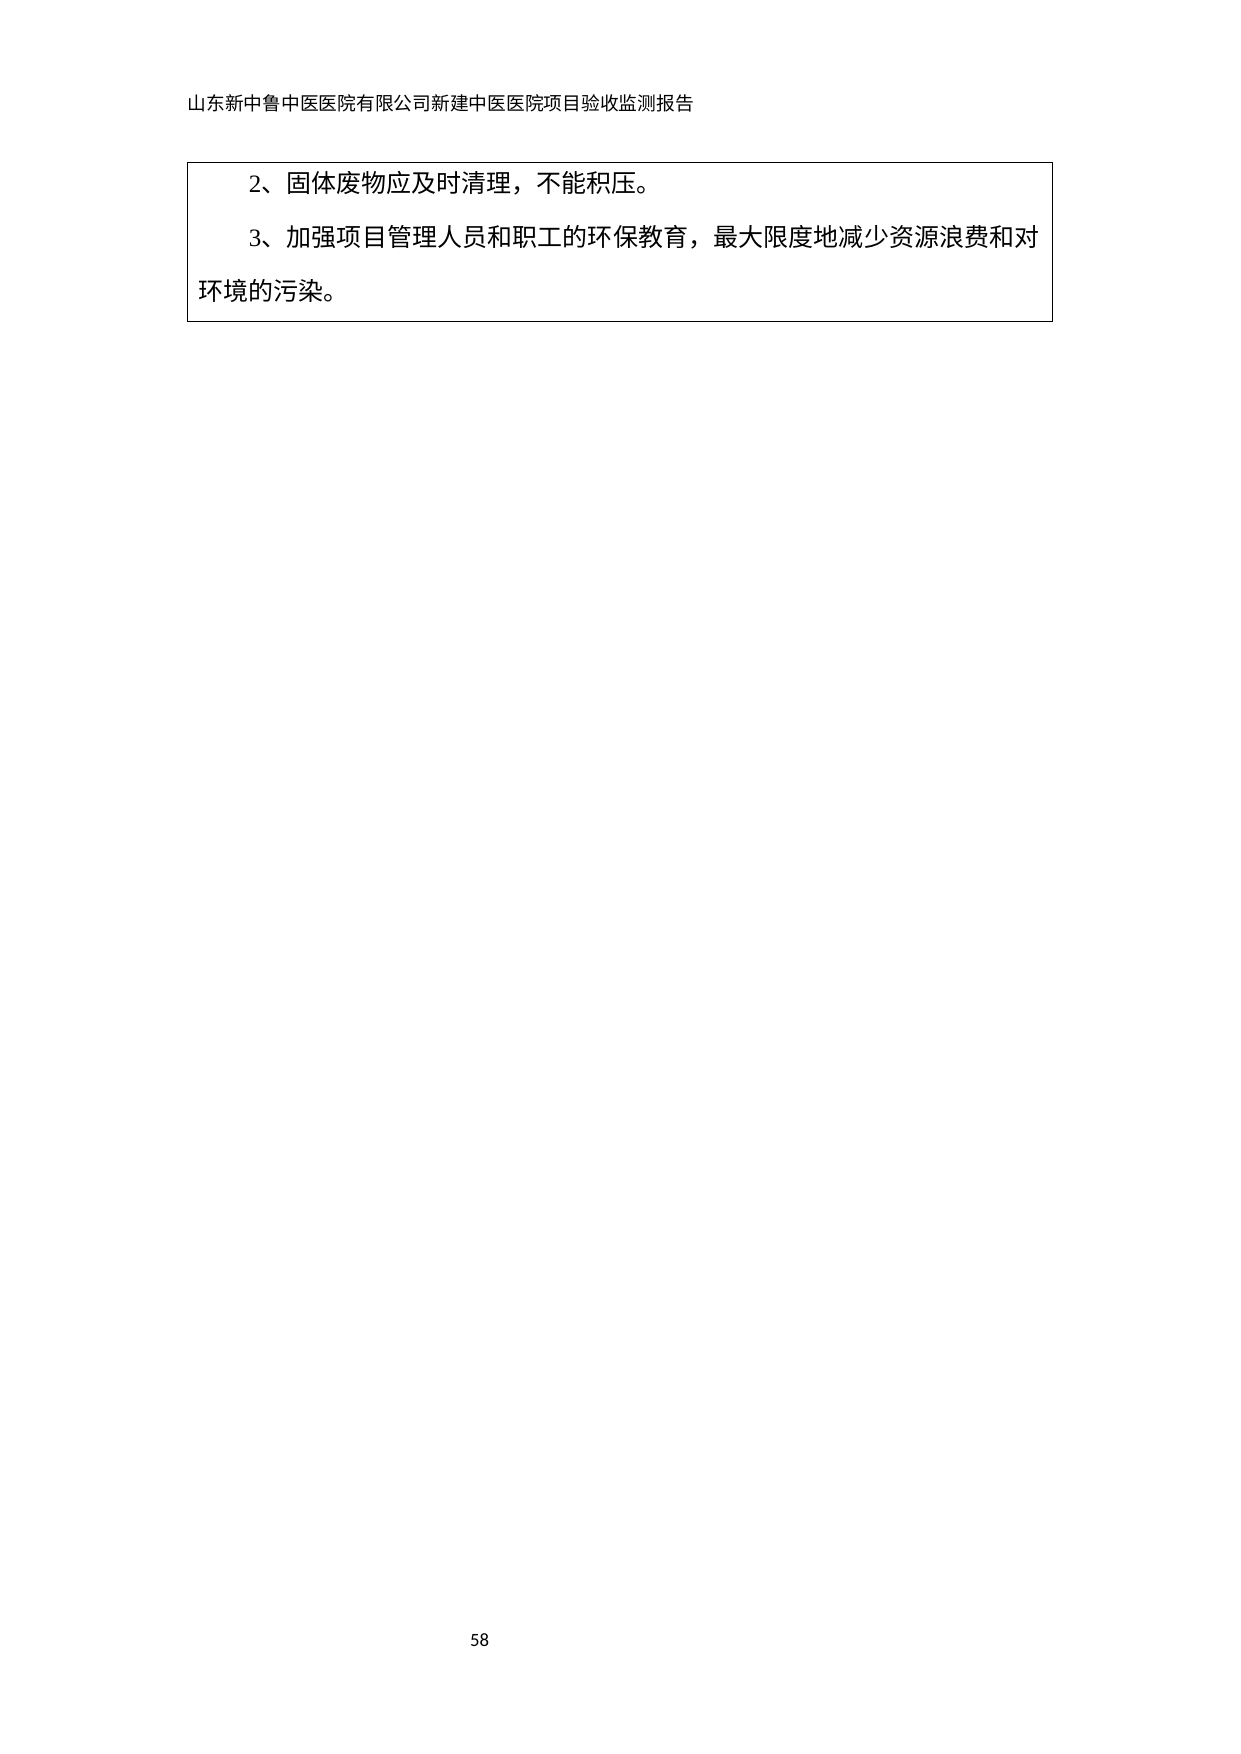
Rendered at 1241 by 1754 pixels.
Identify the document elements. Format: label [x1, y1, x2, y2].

table_header [188, 163, 1052, 321]
